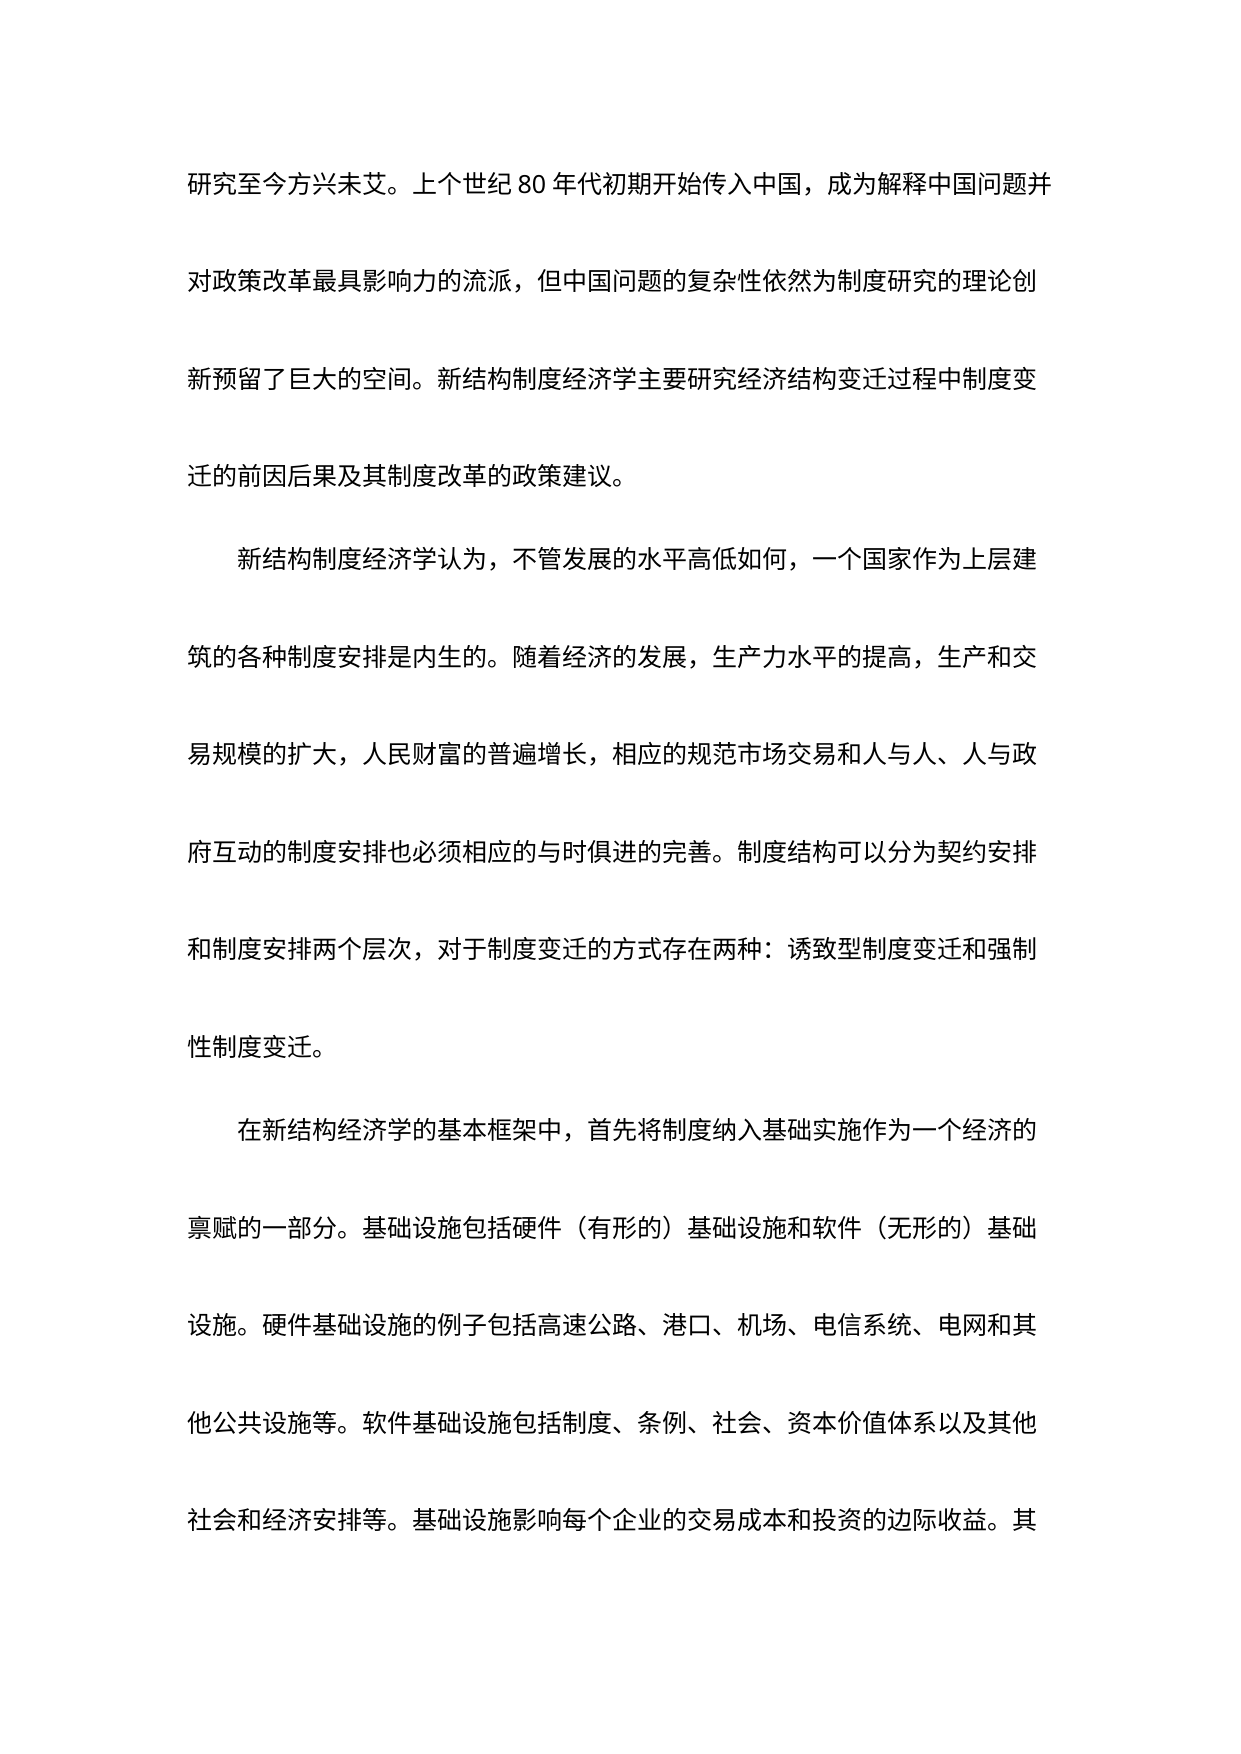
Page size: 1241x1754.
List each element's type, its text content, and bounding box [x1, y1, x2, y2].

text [187, 150, 1053, 507]
text 新结构制度经济学认为，不管发展的水平高低如何，一个国家作为上层建筑的各种制度安排是内生的。随着经济的发展，生产力水平的提高，生产和交易规模的扩大，人民财富的普遍增长，相应的规范市场交易和人与人、人与政府互动的制度安排也必须相应的与时俱进的完善。制度结构可以分为契约安排和制度安排两个层次，对于制度变迁的方式存在两种：诱致型制度变迁和强制性制度变迁。 [187, 526, 1053, 1078]
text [187, 1096, 1053, 1551]
